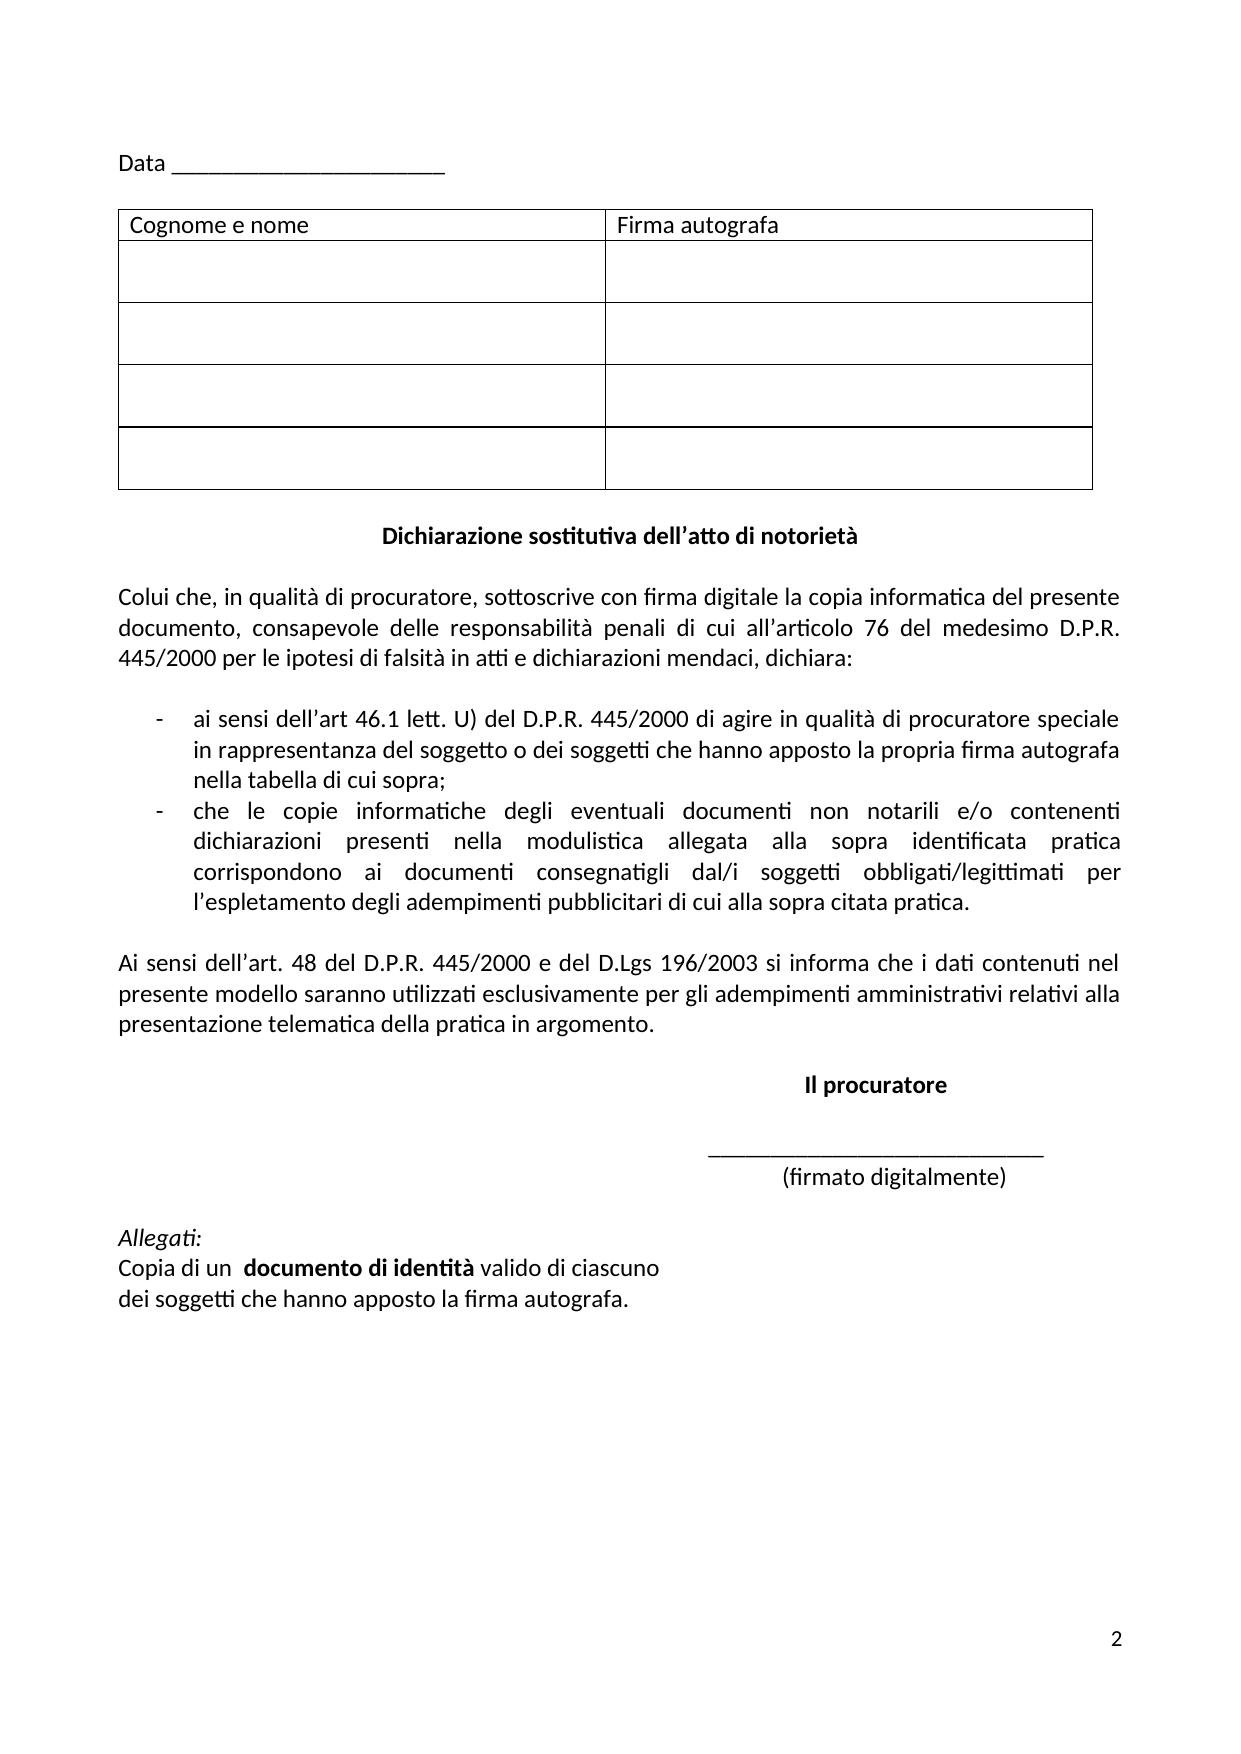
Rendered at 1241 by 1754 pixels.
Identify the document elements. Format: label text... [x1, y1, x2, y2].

text Colui che, in qualità di procuratore, sottoscrive con firma digitale la copia informatica del presente documento, consapevole delle responsabilità penali di cui all’articolo 76 del medesimo D.P.R. 445/2000 per le ipotesi di falsità in atti e dichiarazioni mendaci, dichiara: [118, 581, 1122, 673]
table_cell [119, 365, 605, 426]
text (firmato digitalmente) [708, 1161, 1122, 1192]
table_cell [119, 428, 605, 488]
table_cell [119, 241, 605, 302]
table_cell [606, 365, 1092, 426]
text ___________________________ [634, 1131, 1122, 1161]
table_cell [606, 303, 1092, 364]
list che le copie informatiche degli eventuali documenti non notarili e/o contenenti dichiarazioni presenti nella modulistica allegata alla sopra identificata pratica corrispondono ai documenti consegnatigli dal/i soggetti obbligati/legittimati per l’espletamento degli adempimenti pubblicitari di cui alla sopra citata pratica. [156, 795, 1122, 917]
table_header Firma autografa [606, 210, 1092, 240]
table_cell [606, 428, 1092, 488]
text Dichiarazione sostitutiva dell’atto di notorietà [118, 520, 1122, 551]
table_cell [606, 241, 1092, 302]
list ai sensi dell’art 46.1 lett. U) del D.P.R. 445/2000 di agire in qualità di procuratore speciale in rappresentanza del soggetto o dei soggetti che hanno apposto la propria firma autografa nella tabella di cui sopra; [156, 703, 1122, 795]
table_header Cognome e nome [119, 210, 605, 240]
text dei soggetti che hanno apposto la firma autografa. [118, 1283, 1122, 1314]
text Copia di un documento di identità valido di ciascuno [118, 1253, 1122, 1283]
text Ai sensi dell’art. 48 del D.P.R. 445/2000 e del D.Lgs 196/2003 si informa che i dati contenuti nel presente modello saranno utilizzati esclusivamente per gli adempimenti amministrativi relativi alla presentazione telematica della pratica in argomento. [118, 947, 1122, 1039]
table_cell [119, 303, 605, 364]
text Data ______________________ [118, 148, 1122, 178]
text Allegati: [118, 1222, 1122, 1253]
text Il procuratore [708, 1069, 1122, 1100]
